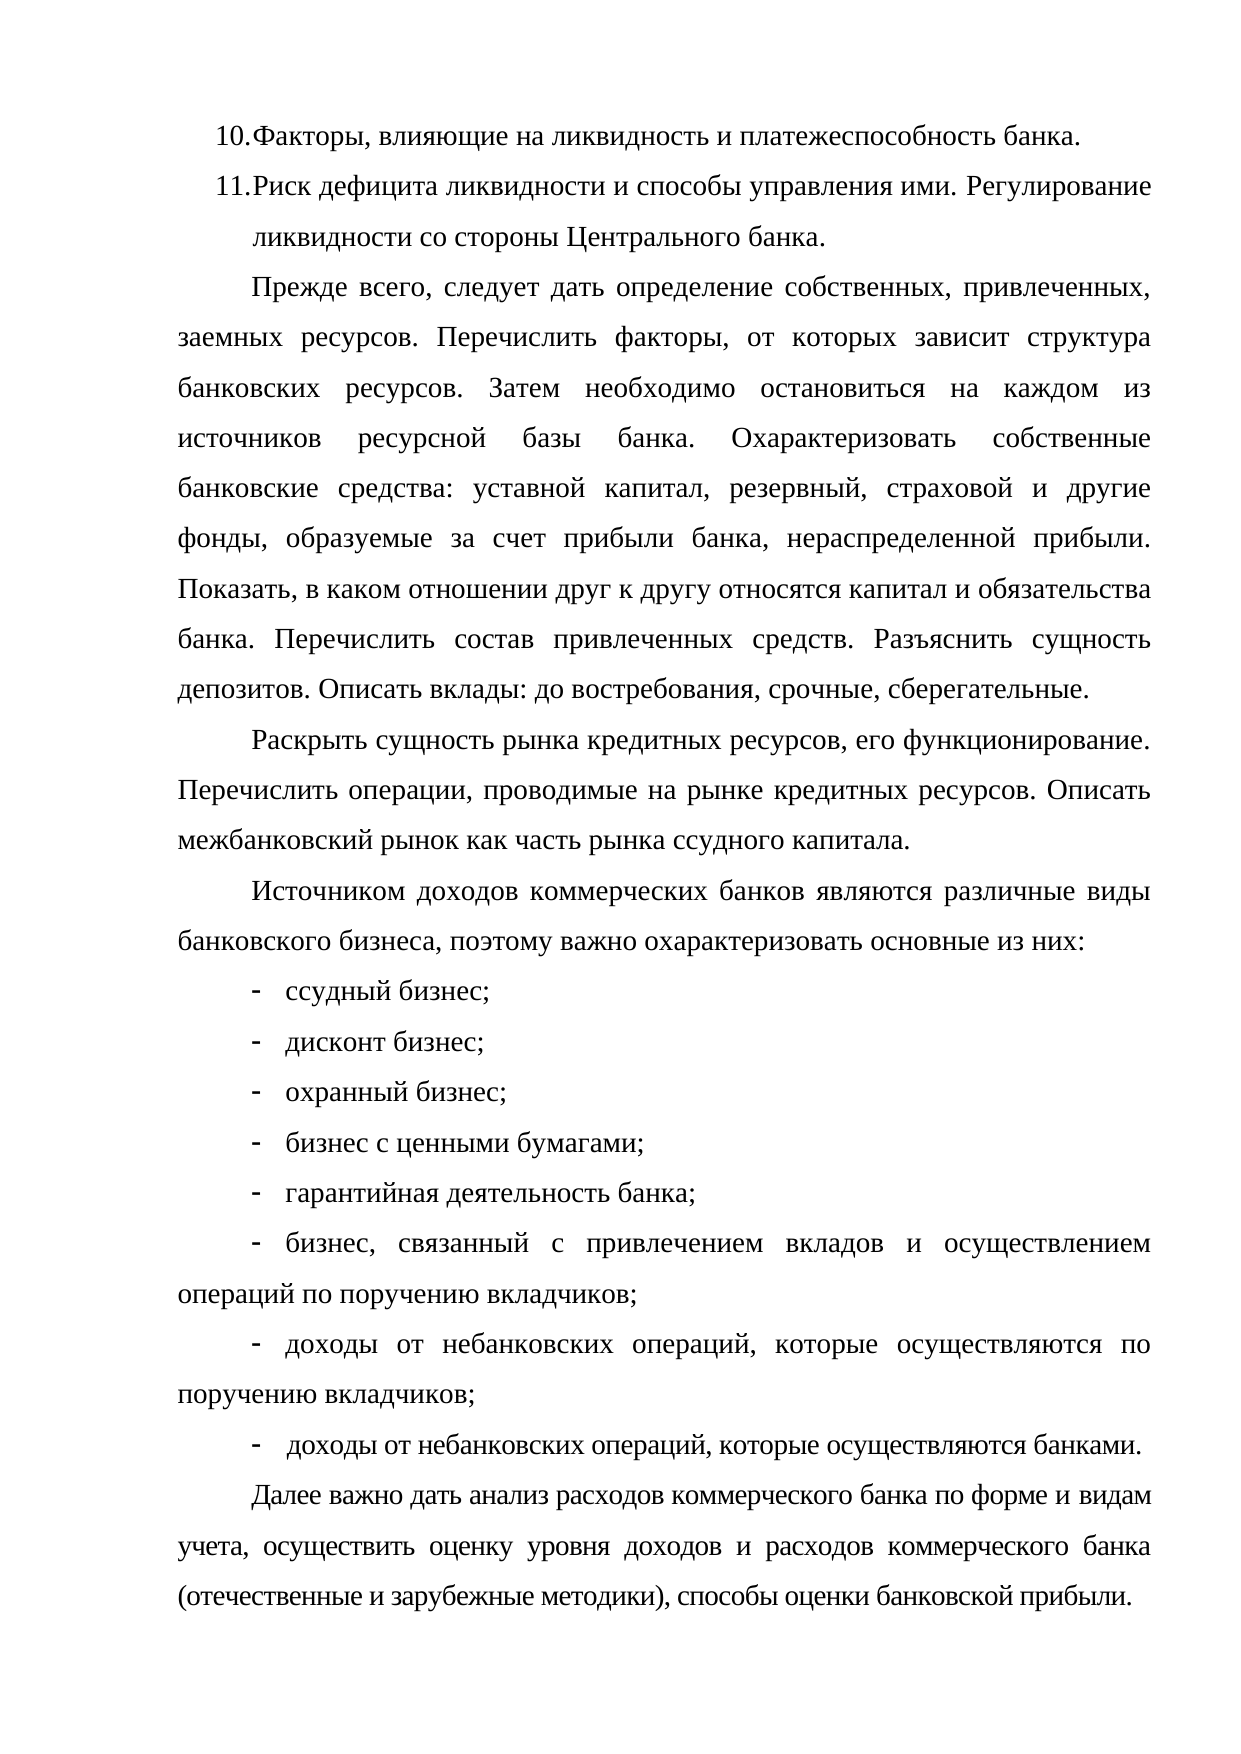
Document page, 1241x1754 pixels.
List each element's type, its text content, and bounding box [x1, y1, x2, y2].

list ссудный бизнес; [177, 973, 1152, 1007]
list доходы от небанковских операций, которые осуществляются банками. [177, 1427, 1152, 1461]
list бизнес, связанный с привлечением вкладов и осуществлением операций по поручению вкладчиков; [177, 1226, 1152, 1309]
text Раскрыть сущность рынка кредитных ресурсов, его функционирование. Перечислить операции, проводимые на рынке кредитных ресурсов. Описать межбанковский рынок как часть рынка ссудного капитала. [177, 722, 1152, 856]
list бизнес с ценными бумагами; [177, 1125, 1152, 1158]
list гарантийная деятельность банка; [177, 1175, 1152, 1209]
text Далее важно дать анализ расходов коммерческого банка по форме и видам учета, осуществить оценку уровня доходов и расходов коммерческого банка (отечественные и зарубежные методики), способы оценки банковской прибыли. [177, 1477, 1152, 1612]
list доходы от небанковских операций, которые осуществляются по поручению вкладчиков; [177, 1326, 1152, 1410]
text Прежде всего, следует дать определение собственных, привлеченных, заемных ресурсов. Перечислить факторы, от которых зависит структура банковских ресурсов. Затем необходимо остановиться на каждом из источников ресурсной базы банка. Охарактеризовать собственные банковские средства: уставной капитал, резервный, страховой и другие фонды, образуемые за счет прибыли банка, нераспределенной прибыли. Показать, в каком отношении друг к другу относятся капитал и обязательства банка. Перечислить состав привлеченных средств. Разъяснить сущность депозитов. Описать вклады: до востребования, срочные, сберегательные. [177, 269, 1152, 705]
list Факторы, влияющие на ликвидность и платежеспособность банка. [215, 118, 1152, 152]
text Источником доходов коммерческих банков являются различные виды банковского бизнеса, поэтому важно охарактеризовать основные из них: [177, 873, 1152, 957]
list Риск дефицита ликвидности и способы управления ими. Регулирование ликвидности со стороны Центрального банка. [215, 168, 1152, 252]
list охранный бизнес; [177, 1074, 1152, 1108]
list дисконт бизнес; [177, 1024, 1152, 1057]
